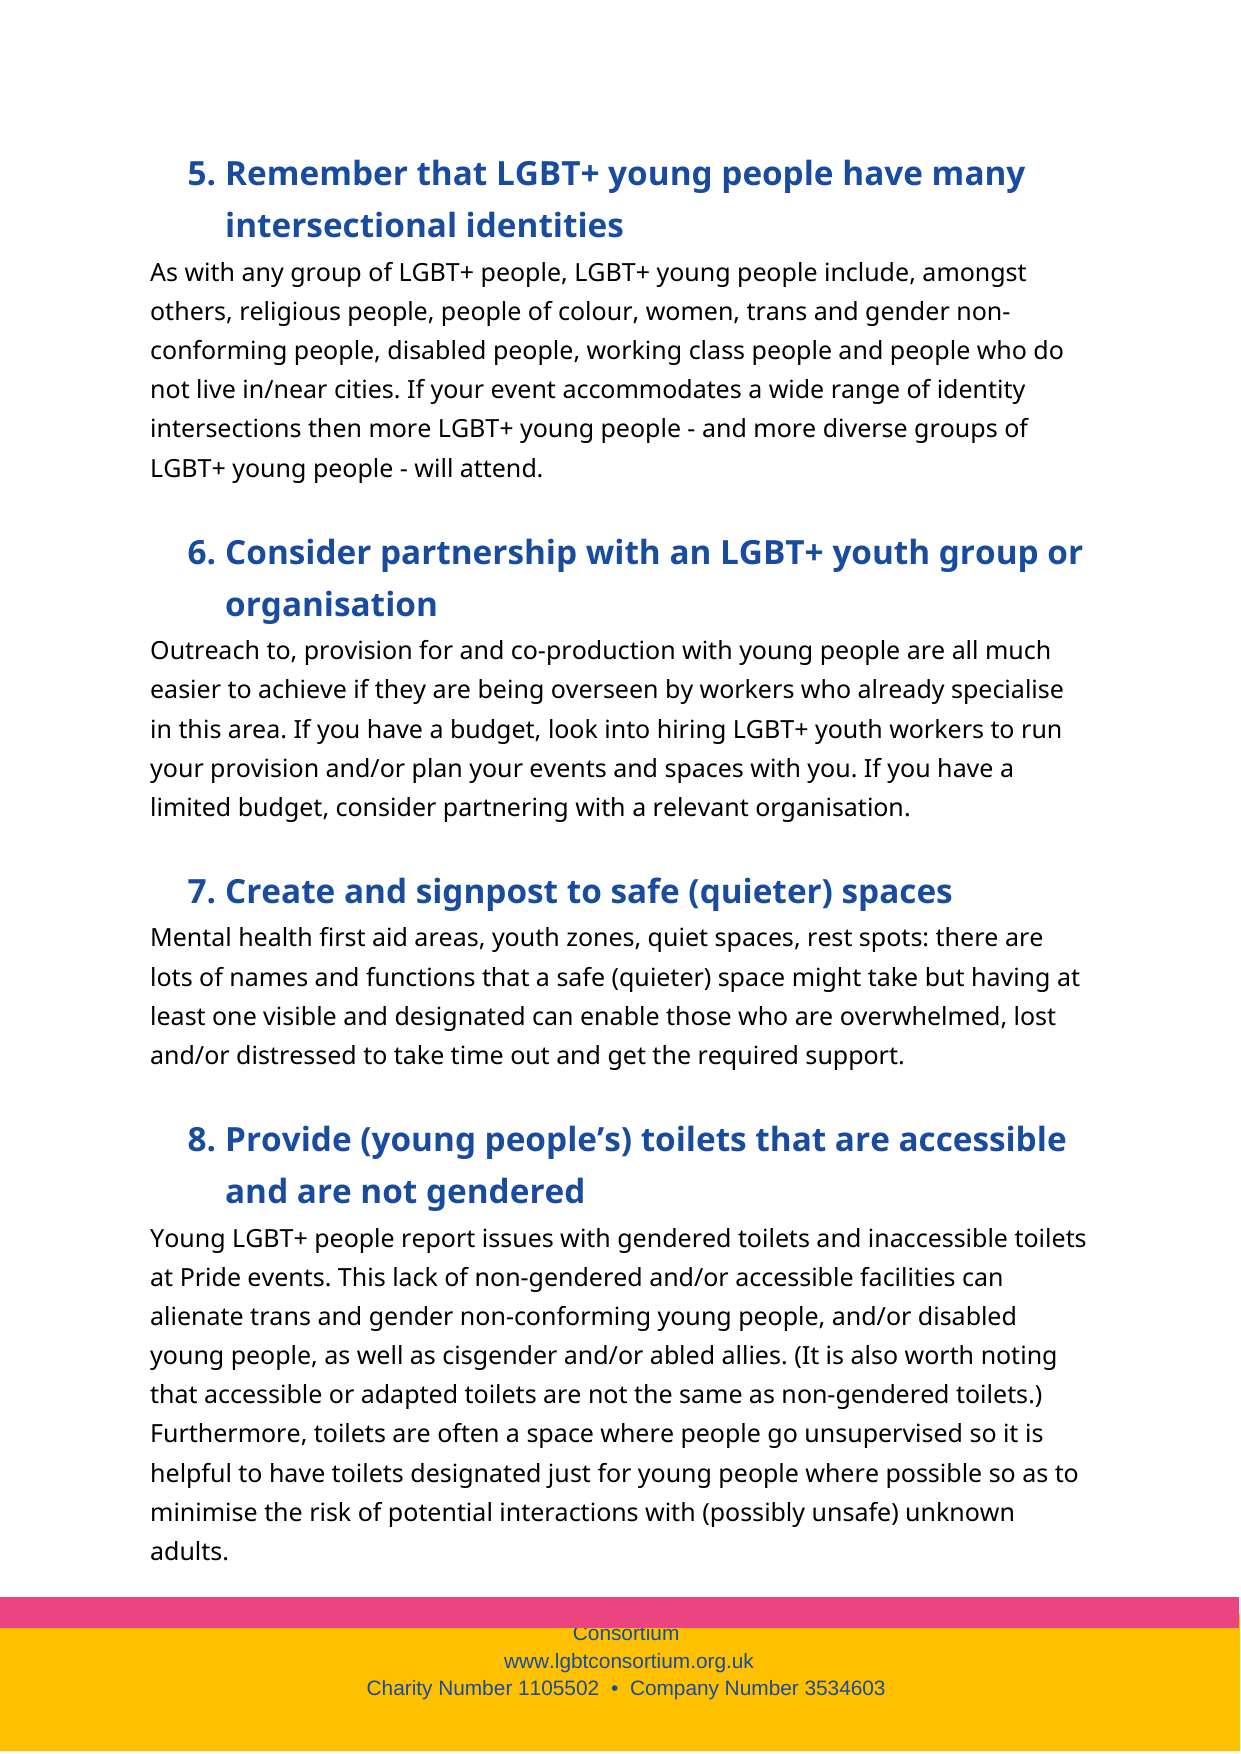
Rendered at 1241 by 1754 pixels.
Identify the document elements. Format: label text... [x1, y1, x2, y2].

text As with any group of LGBT+ people, LGBT+ young people include, amongst others, religious people, people of colour, women, trans and gender non-conforming people, disabled people, working class people and people who do not live in/near cities. If your event accommodates a wide range of identity intersections then more LGBT+ young people - and more diverse groups of LGBT+ young people - will attend. [150, 254, 1090, 484]
text Young LGBT+ people report issues with gendered toilets and inaccessible toilets at Pride events. This lack of non-gendered and/or accessible facilities can alienate trans and gender non-conforming young people, and/or disabled young people, as well as cisgender and/or abled allies. (It is also worth noting that accessible or adapted toilets are not the same as non-gendered toilets.) Furthermore, toilets are often a space where people go unsupervised so it is helpful to have toilets designated just for young people where possible so as to minimise the risk of potential interactions with (possibly unsafe) unknown adults. [150, 1220, 1090, 1568]
list Create and signpost to safe (quieter) spaces [187, 868, 1090, 913]
list Provide (young people’s) toilets that are accessible and are not gendered [187, 1116, 1090, 1213]
text Mental health first aid areas, youth zones, quiet spaces, rest spots: there are lots of names and functions that a safe (quieter) space might take but having at least one visible and designated can enable those who are overwhelmed, lost and/or distressed to take time out and get the required support. [150, 920, 1090, 1072]
list Remember that LGBT+ young people have many intersectional identities [187, 150, 1090, 248]
list Consider partnership with an LGBT+ youth group or organisation [187, 528, 1090, 626]
text Outreach to, provision for and co-production with young people are all much easier to achieve if they are being overseen by workers who already specialise in this area. If you have a budget, look into hiring LGBT+ youth workers to run your provision and/or plan your events and spaces with you. If you have a limited budget, consider partnering with a relevant organisation. [150, 633, 1090, 824]
